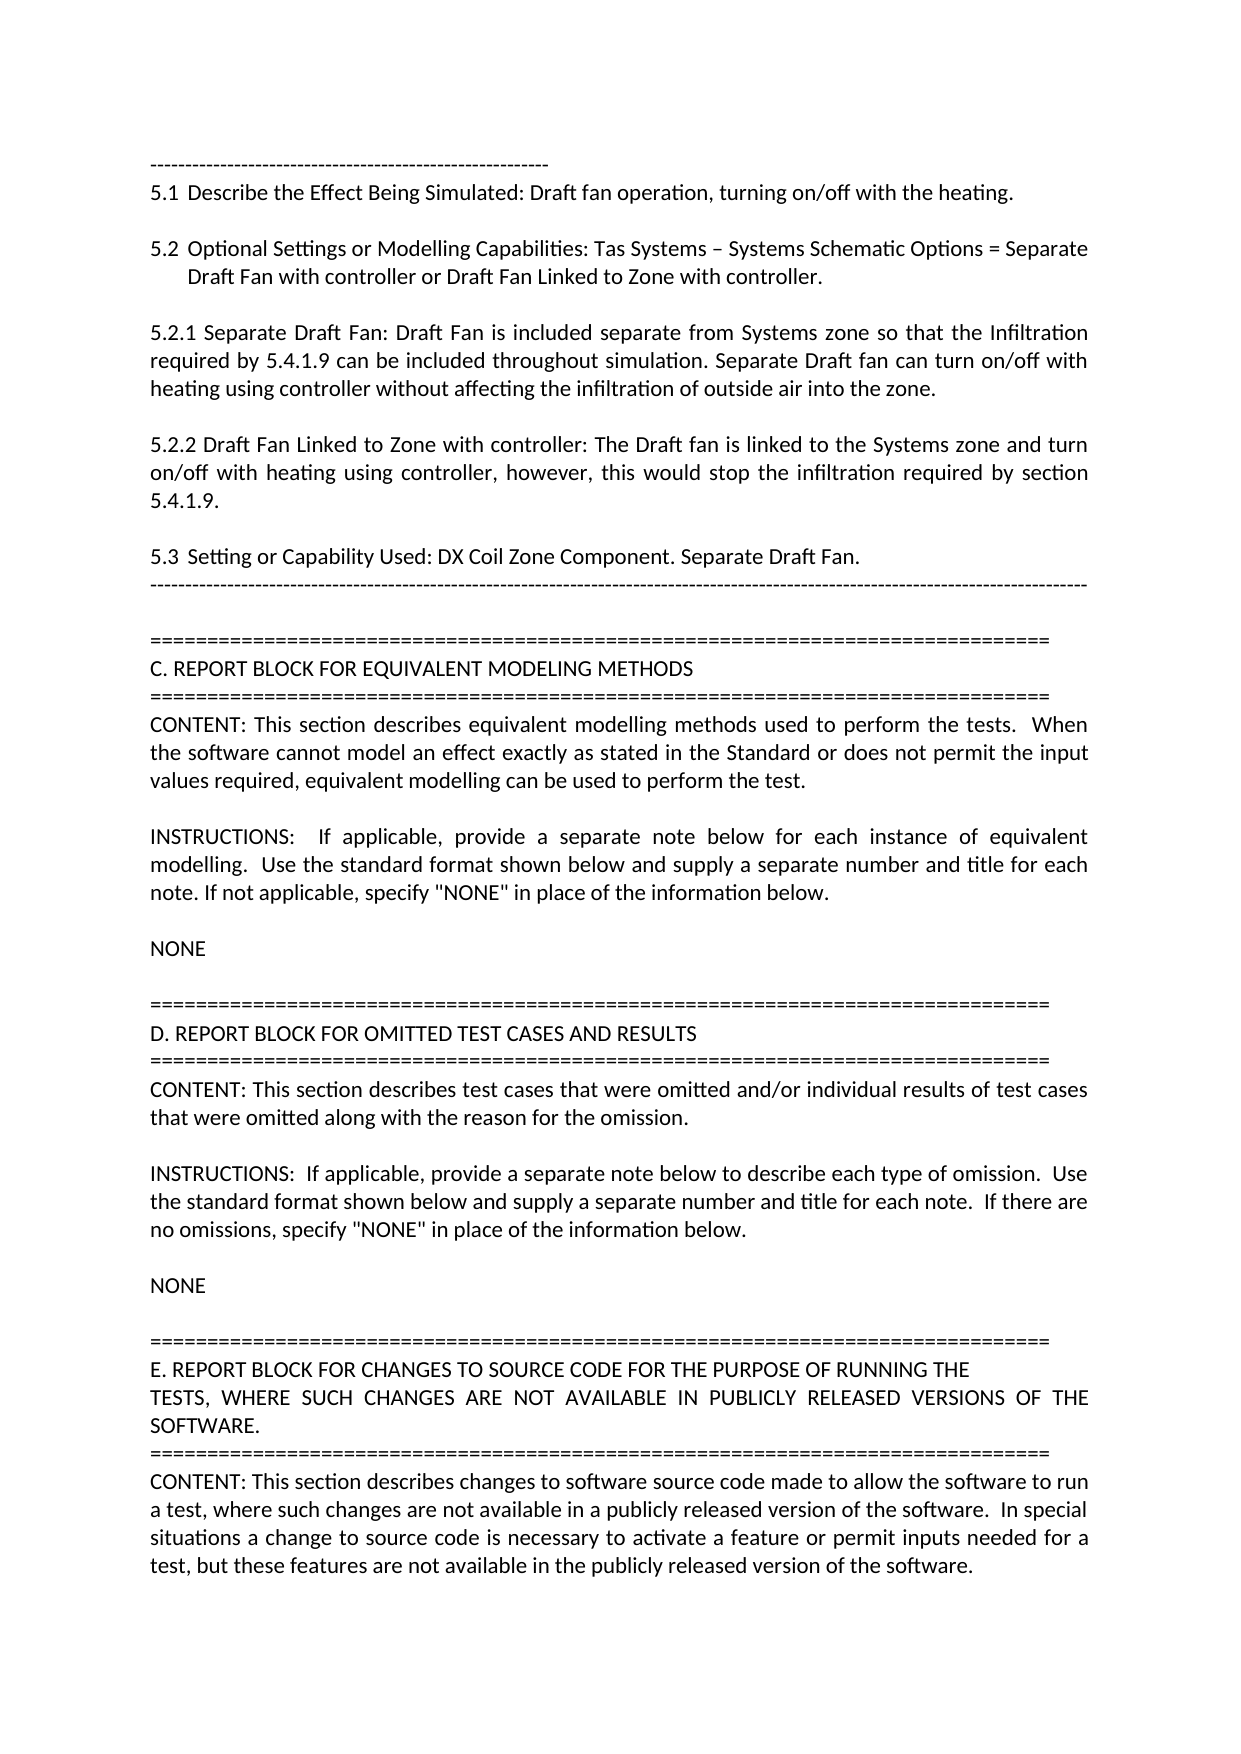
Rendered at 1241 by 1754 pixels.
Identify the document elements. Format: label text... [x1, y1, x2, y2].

text =============================================================================== [150, 1439, 1090, 1467]
text NONE [150, 934, 1090, 963]
text --------------------------------------------------------- [150, 150, 1090, 178]
list Describe the Effect Being Simulated: Draft fan operation, turning on/off with the heating. [150, 178, 1090, 206]
text 5.2.2 Draft Fan Linked to Zone with controller: The Draft fan is linked to the Systems zone and turn on/off with heating using controller, however, this would stop the infiltration required by section 5.4.1.9. [150, 430, 1090, 514]
text 5.2.1 Separate Draft Fan: Draft Fan is included separate from Systems zone so that the Infiltration required by 5.4.1.9 can be included throughout simulation. Separate Draft fan can turn on/off with heating using controller without affecting the infiltration of outside air into the zone. [150, 318, 1090, 402]
text =============================================================================== [150, 626, 1090, 654]
text NONE [150, 1271, 1090, 1299]
text CONTENT: This section describes changes to software source code made to allow the software to run a test, where such changes are not available in a publicly released version of the software. In special situations a change to source code is necessary to activate a feature or permit inputs needed for a test, but these features are not available in the publicly released version of the software. [150, 1467, 1090, 1579]
list Optional Settings or Modelling Capabilities: Tas Systems – Systems Schematic Options = Separate Draft Fan with controller or Draft Fan Linked to Zone with controller. [150, 234, 1090, 290]
text =============================================================================== [150, 682, 1090, 710]
text CONTENT: This section describes test cases that were omitted and/or individual results of test cases that were omitted along with the reason for the omission. [150, 1075, 1090, 1131]
list Setting or Capability Used: DX Coil Zone Component. Separate Draft Fan. [150, 542, 1090, 570]
text E. REPORT BLOCK FOR CHANGES TO SOURCE CODE FOR THE PURPOSE OF RUNNING THE [150, 1355, 1090, 1383]
text C. REPORT BLOCK FOR EQUIVALENT MODELING METHODS [150, 654, 1090, 682]
text INSTRUCTIONS: If applicable, provide a separate note below for each instance of equivalent modelling. Use the standard format shown below and supply a separate number and title for each note. If not applicable, specify "NONE" in place of the information below. [150, 822, 1090, 907]
text =============================================================================== [150, 1327, 1090, 1355]
text CONTENT: This section describes equivalent modelling methods used to perform the tests. When the software cannot model an effect exactly as stated in the Standard or does not permit the input values required, equivalent modelling can be used to perform the test. [150, 710, 1090, 794]
text D. REPORT BLOCK FOR OMITTED TEST CASES AND RESULTS [150, 1019, 1090, 1047]
text =============================================================================== [150, 991, 1090, 1019]
text TESTS, WHERE SUCH CHANGES ARE NOT AVAILABLE IN PUBLICLY RELEASED VERSIONS OF THE SOFTWARE. [150, 1383, 1090, 1439]
text INSTRUCTIONS: If applicable, provide a separate note below to describe each type of omission. Use the standard format shown below and supply a separate number and title for each note. If there are no omissions, specify "NONE" in place of the information below. [150, 1159, 1090, 1243]
text -------------------------------------------------------------------------------------------------------------------------------------- [150, 570, 1090, 598]
text =============================================================================== [150, 1047, 1090, 1075]
